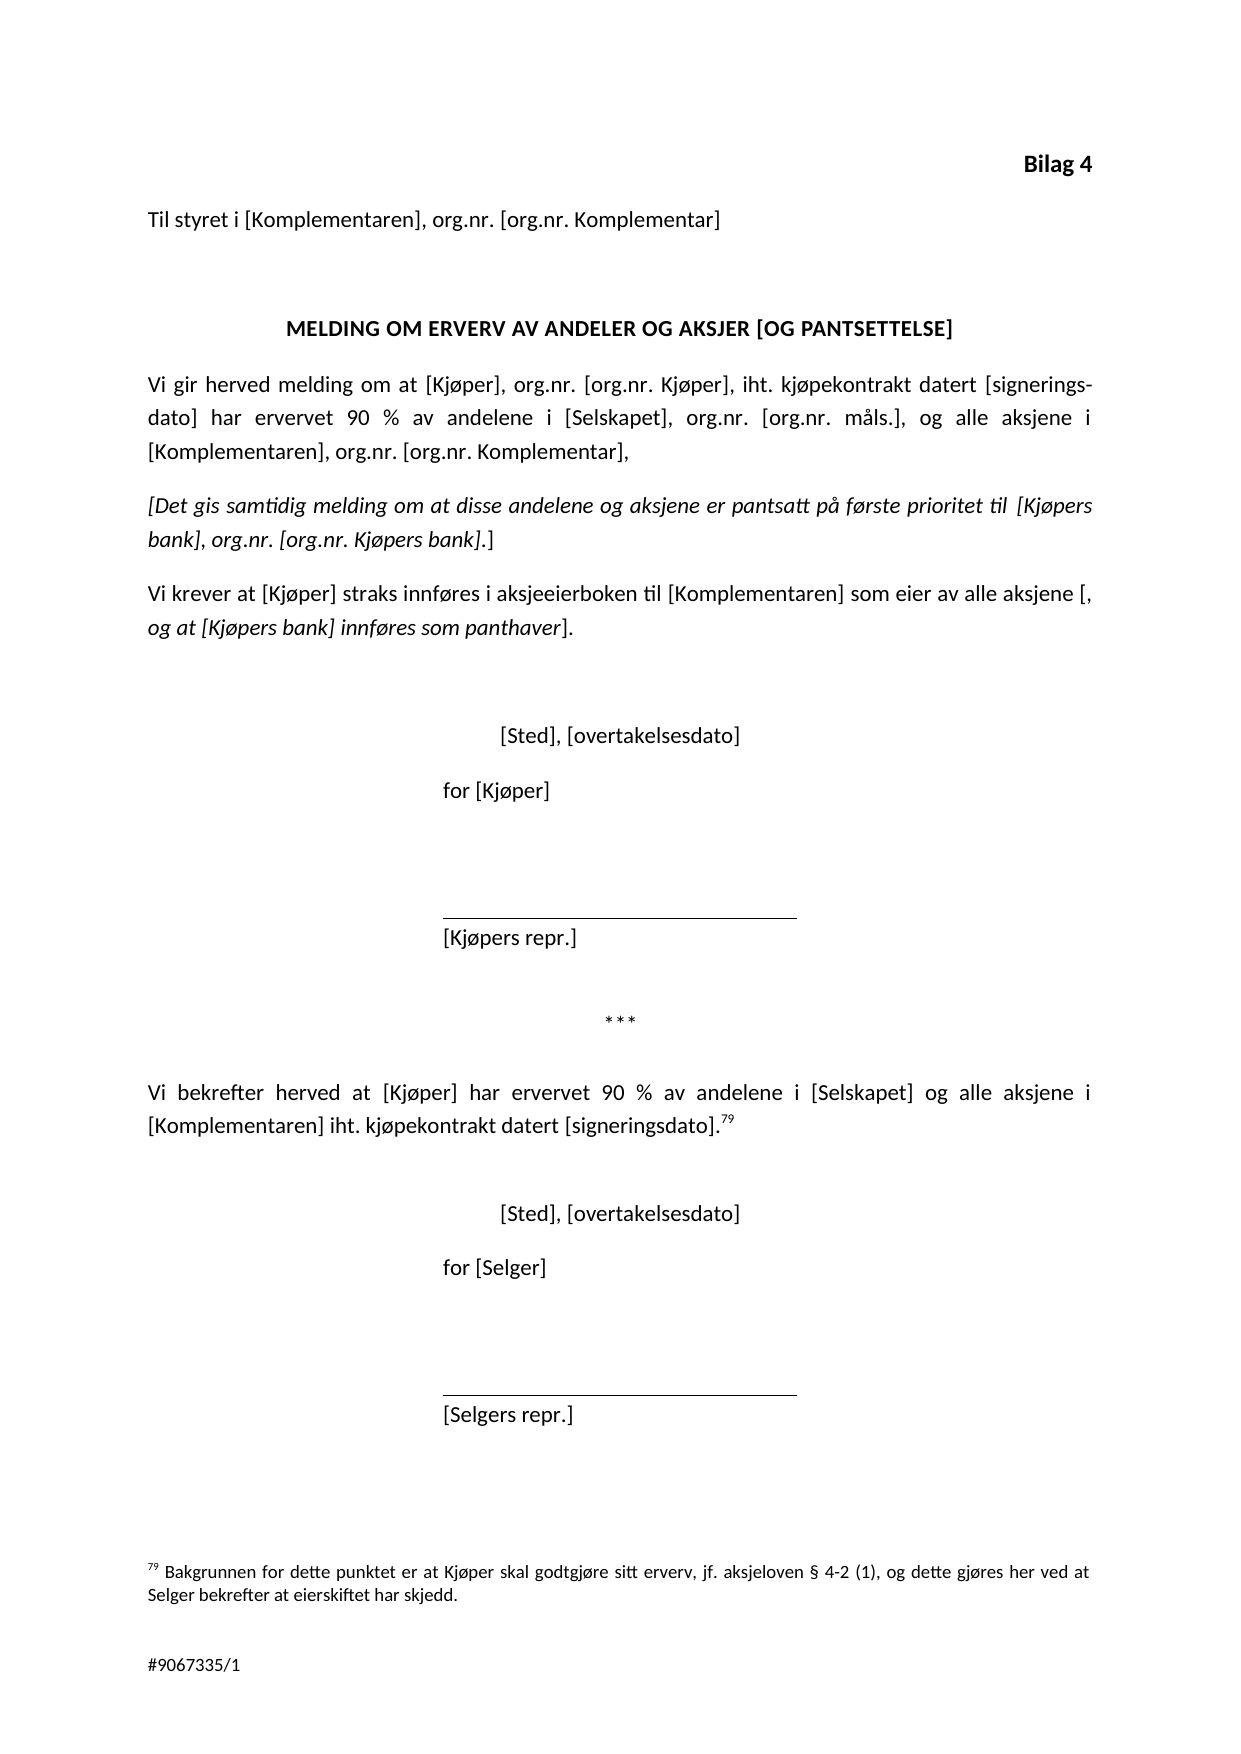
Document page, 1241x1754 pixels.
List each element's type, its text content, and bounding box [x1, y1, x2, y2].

text *** [148, 1011, 1092, 1038]
text Vi gir herved melding om at [Kjøper], org.nr. [org.nr. Kjøper], iht. kjøpekontrakt datert [signeringsdato] har ervervet 90 % av andelene i [Selskapet], org.nr. [org.nr. måls.], og alle aksjene i [Komplementaren], org.nr. [org.nr. Komplementar], [148, 370, 1092, 465]
text [Det gis samtidig melding om at disse andelene og aksjene er pantsatt på første prioritet til [Kjøpers bank], org.nr. [org.nr. Kjøpers bank].] [148, 491, 1092, 553]
text Vi bekrefter herved at [Kjøper] har ervervet 90 % av andelene i [Selskapet] og alle aksjene i [Komplementaren] iht. kjøpekontrakt datert [signeringsdato]. [148, 1078, 1092, 1139]
text [Sted], [overtakelsesdato] [148, 722, 1092, 749]
text [Sted], [overtakelsesdato] [148, 1199, 1092, 1227]
table_cell [Kjøpers repr.] [443, 919, 797, 977]
table_header for [Selger] [443, 1254, 797, 1395]
text Til styret i [Komplementaren], org.nr. [org.nr. Komplementar] [148, 205, 1092, 233]
table_cell [Selgers repr.] [443, 1396, 797, 1454]
text Vi krever at [Kjøper] straks innføres i aksjeeierboken til [Komplementaren] som eier av alle aksjene [, og at [Kjøpers bank] innføres som panthaver]. [148, 579, 1092, 641]
table_header for [Kjøper] [443, 776, 797, 918]
text Melding om erverv av andeler og aksjer [og pantsettelse] [148, 314, 1092, 342]
